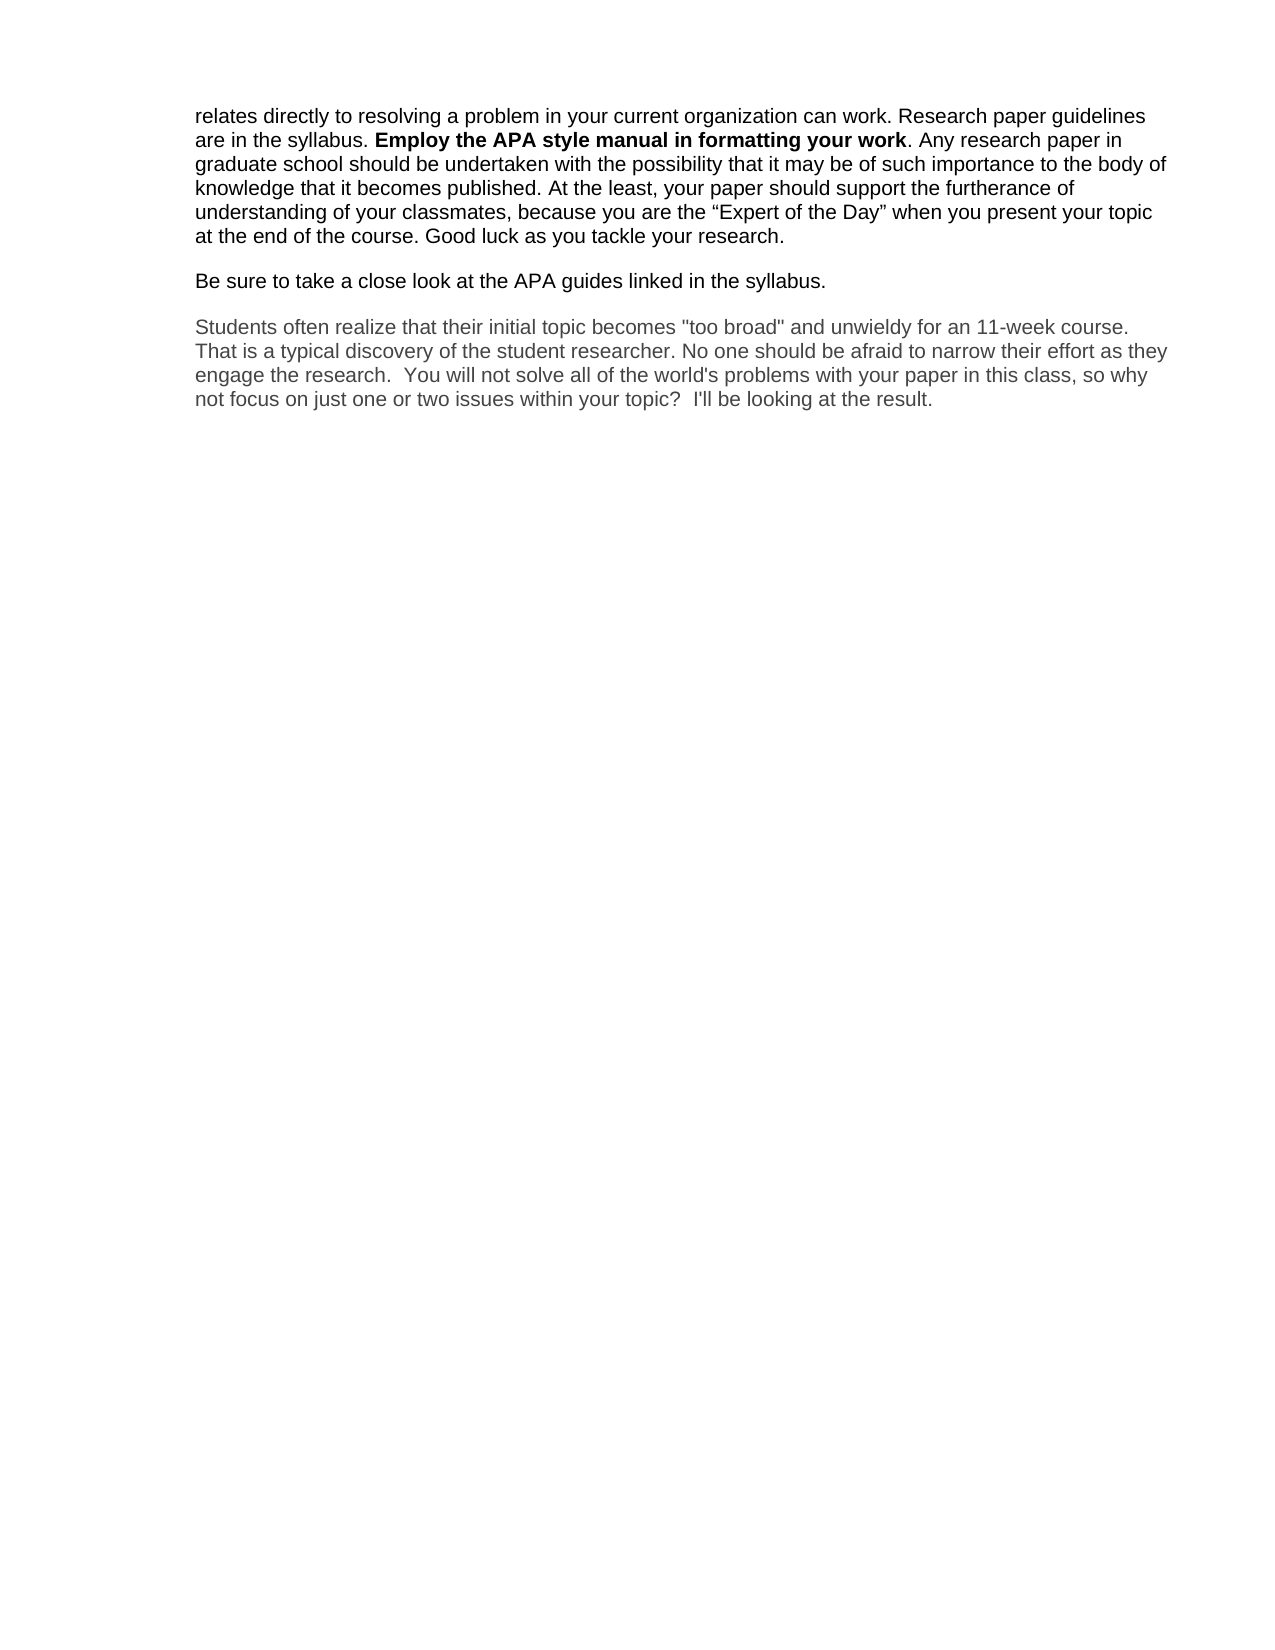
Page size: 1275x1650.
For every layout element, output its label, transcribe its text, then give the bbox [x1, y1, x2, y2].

text Be sure to take a close look at the APA guides linked in the syllabus. [195, 269, 1170, 293]
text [195, 104, 1170, 247]
text Students often realize that their initial topic becomes "too broad" and unwieldy for an 11-week course. That is a typical discovery of the student researcher. No one should be afraid to narrow their effort as they engage the research. You will not solve all of the world's problems with your paper in this class, so why not focus on just one or two issues within your topic? I'll be looking at the result. [195, 314, 1170, 410]
